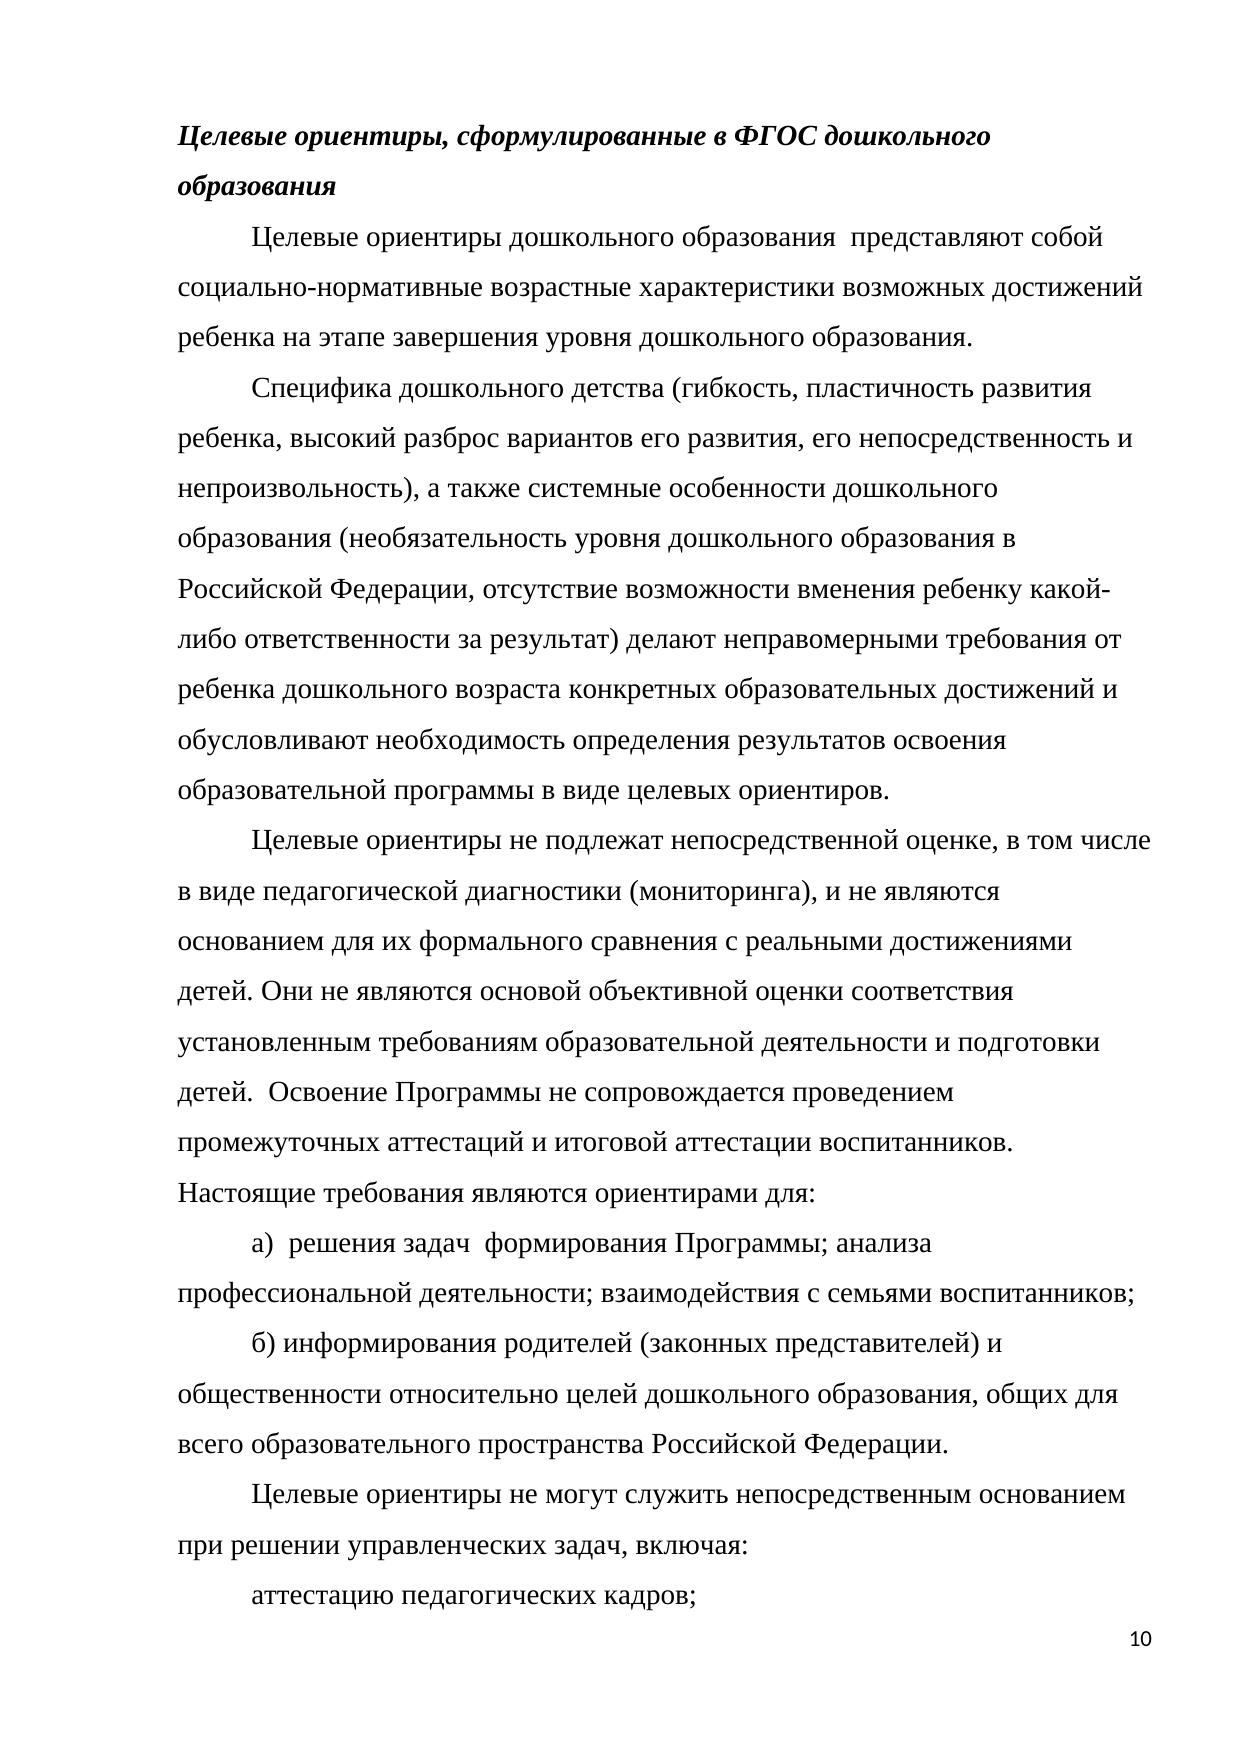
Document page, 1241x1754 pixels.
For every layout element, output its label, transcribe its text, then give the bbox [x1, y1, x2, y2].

text Целевые ориентиры не подлежат непосредственной оценке, в том числе в виде педагогической диагностики (мониторинга), и не являются основанием для их формального сравнения с реальными достижениями детей. Они не являются основой объективной оценки соответствия установленным требованиям образовательной деятельности и подготовки детей. Освоение Программы не сопровождается проведением промежуточных аттестаций и итоговой аттестации воспитанников. Настоящие требования являются ориентирами для: [177, 822, 1152, 1208]
text Целевые ориентиры дошкольного образования представляют собой социально-нормативные возрастные характеристики возможных достижений ребенка на этапе завершения уровня дошкольного образования. [177, 219, 1152, 353]
text б) информирования родителей (законных представителей) и общественности относительно целей дошкольного образования, общих для всего образовательного пространства Российской Федерации. [177, 1326, 1152, 1460]
text Целевые ориентиры не могут служить непосредственным основанием при решении управленческих задач, включая: [177, 1477, 1152, 1560]
text Целевые ориентиры, сформулированные в ФГОС дошкольного образования [177, 118, 1152, 202]
text Специфика дошкольного детства (гибкость, пластичность развития ребенка, высокий разброс вариантов его развития, его непосредственность и непроизвольность), а также системные особенности дошкольного образования (необязательность уровня дошкольного образования в Российской Федерации, отсутствие возможности вменения ребенку какой-либо ответственности за результат) делают неправомерными требования от ребенка дошкольного возраста конкретных образовательных достижений и обусловливают необходимость определения результатов освоения образовательной программы в виде целевых ориентиров. [177, 370, 1152, 806]
text аттестацию педагогических кадров; [177, 1577, 1152, 1611]
text а) решения задач формирования Программы; анализа профессиональной деятельности; взаимодействия с семьями воспитанников; [177, 1225, 1152, 1309]
